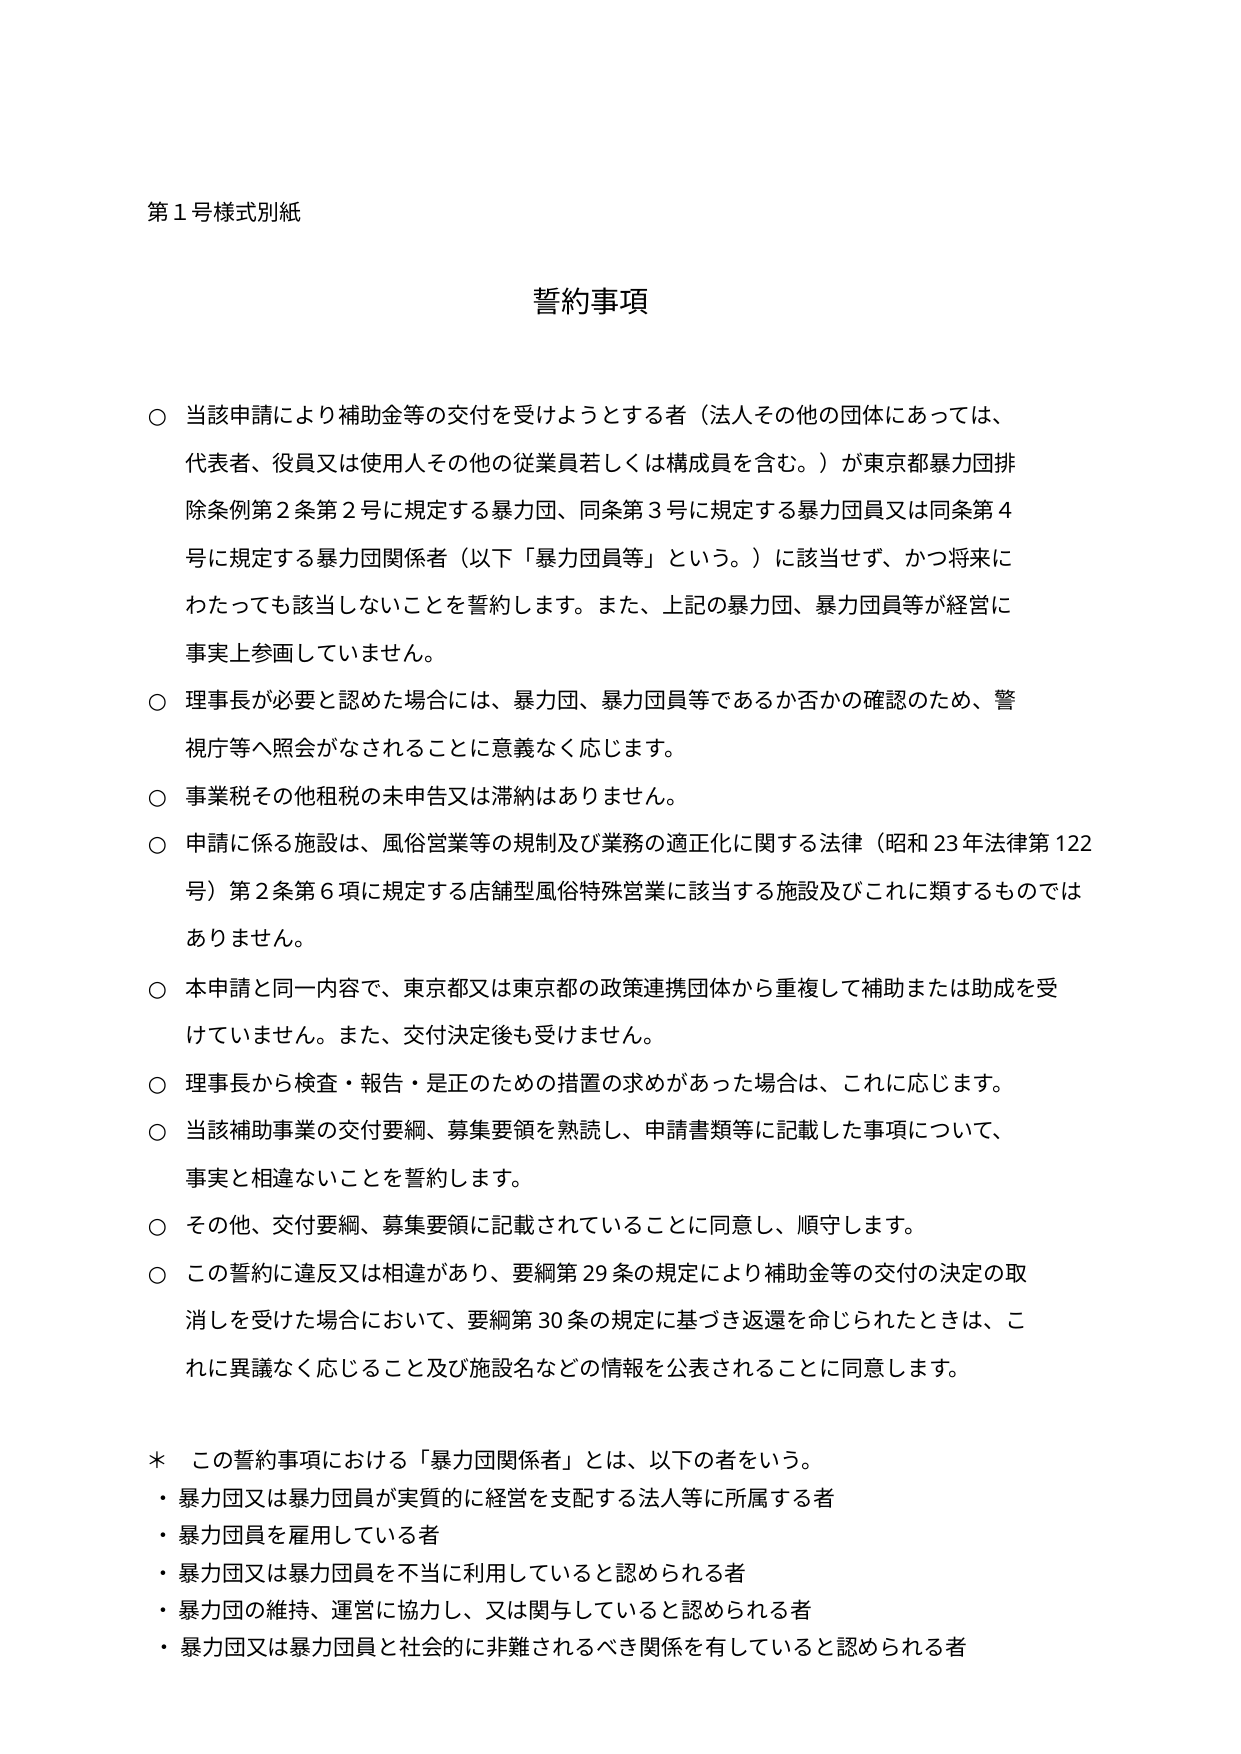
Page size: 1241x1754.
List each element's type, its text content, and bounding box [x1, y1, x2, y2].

list 本申請と同一内容で、東京都又は東京都の政策連携団体から重複して補助または助成を受けていません。また、交付決定後も受けません。 [148, 971, 1063, 1050]
text 誓約事項 [148, 278, 1033, 321]
text ・ 暴力団の維持、運営に協力し、又は関与していると認められる者 [146, 1593, 1092, 1624]
text ＊ この誓約事項における「暴力団関係者」とは、以下の者をいう。 [146, 1443, 1092, 1475]
text ・ 暴力団員を雇用している者 [146, 1518, 1092, 1550]
text ・ 暴力団又は暴力団員と社会的に非難されるべき関係を有していると認められる者 [148, 1630, 1033, 1662]
list 事業税その他租税の未申告又は滞納はありません。 [148, 779, 1033, 810]
list その他、交付要綱、募集要領に記載されていることに同意し、順守します。 [148, 1208, 1033, 1240]
text ・ 暴力団又は暴力団員を不当に利用していると認められる者 [146, 1556, 1092, 1587]
list 当該申請により補助金等の交付を受けようとする者（法人その他の団体にあっては、代表者、役員又は使用人その他の従業員若しくは構成員を含む。）が東京都暴力団排除条例第２条第２号に規定する暴力団、同条第３号に規定する暴力団員又は同条第４号に規定する暴力団関係者（以下「暴力団員等」という。）に該当せず、かつ将来にわたっても該当しないことを誓約します。また、上記の暴力団、暴力団員等が経営に事実上参画していません。 [148, 398, 1033, 668]
text 第１号様式別紙 [148, 194, 1033, 226]
text ・ 暴力団又は暴力団員が実質的に経営を支配する法人等に所属する者 [146, 1481, 1092, 1512]
list この誓約に違反又は相違があり、要綱第29条の規定により補助金等の交付の決定の取消しを受けた場合において、要綱第30条の規定に基づき返還を命じられたときは、これに異議なく応じること及び施設名などの情報を公表されることに同意します。 [148, 1256, 1033, 1383]
list 理事長が必要と認めた場合には、暴力団、暴力団員等であるか否かの確認のため、警視庁等へ照会がなされることに意義なく応じます。 [148, 683, 1033, 763]
list 理事長から検査・報告・是正のための措置の求めがあった場合は、これに応じます。 [148, 1066, 1033, 1097]
list 当該補助事業の交付要綱、募集要領を熟読し、申請書類等に記載した事項について、事実と相違ないことを誓約します。 [148, 1113, 1033, 1192]
list 申請に係る施設は、風俗営業等の規制及び業務の適正化に関する法律（昭和23年法律第122号）第２条第６項に規定する店舗型風俗特殊営業に該当する施設及びこれに類するものではありません。 [148, 826, 1092, 953]
